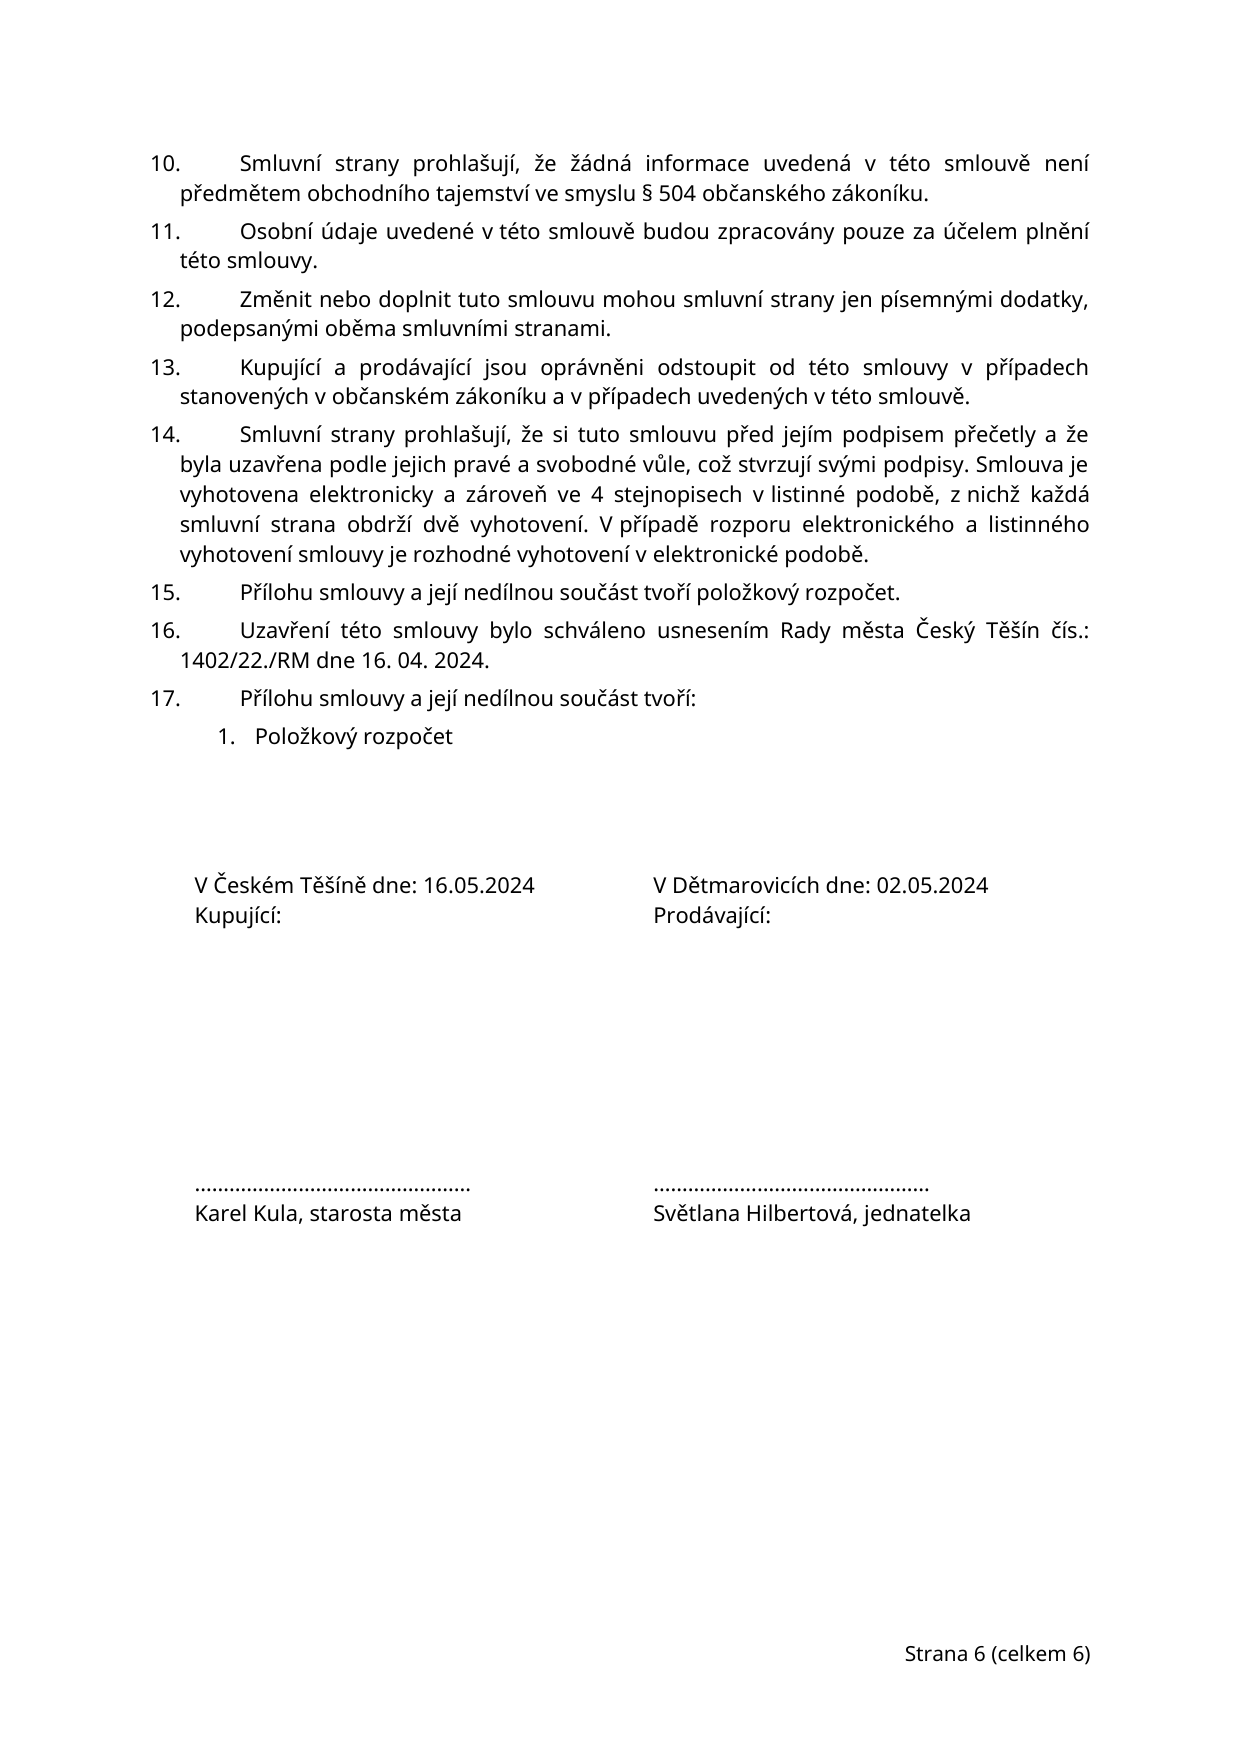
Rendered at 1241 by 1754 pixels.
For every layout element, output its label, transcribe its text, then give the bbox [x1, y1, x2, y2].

table_header V Dětmarovicích dne: 02.05.2024 [642, 870, 1101, 899]
table_cell Prodávající: [642, 900, 1101, 929]
list Položkový rozpočet [217, 721, 1090, 751]
table_cell ………………………………………… Karel Kula, starosta města [183, 929, 642, 1256]
subtitle Přílohu smlouvy a její nedílnou součást tvoří položkový rozpočet. [150, 577, 1090, 606]
table_cell ………………………………………… Světlana Hilbertová, jednatelka [642, 929, 1101, 1256]
subtitle Smluvní strany prohlašují, že žádná informace uvedená v této smlouvě není předmětem obchodního tajemství ve smyslu § 504 občanského zákoníku. [150, 148, 1090, 207]
subtitle Smluvní strany prohlašují, že si tuto smlouvu před jejím podpisem přečetly a že byla uzavřena podle jejich pravé a svobodné vůle, což stvrzují svými podpisy. Smlouva je vyhotovena elektronicky a zároveň ve 4 stejnopisech v listinné podobě, z nichž každá smluvní strana obdrží dvě vyhotovení. V případě rozporu elektronického a listinného vyhotovení smlouvy je rozhodné vyhotovení v elektronické podobě. [150, 419, 1090, 568]
subtitle Kupující a prodávající jsou oprávněni odstoupit od této smlouvy v případech stanovených v občanském zákoníku a v případech uvedených v této smlouvě. [150, 351, 1090, 411]
subtitle Přílohu smlouvy a její nedílnou součást tvoří: [150, 683, 1090, 712]
subtitle Změnit nebo doplnit tuto smlouvu mohou smluvní strany jen písemnými dodatky, podepsanými oběma smluvními stranami. [150, 283, 1090, 343]
table_header V Českém Těšíně dne: 16.05.2024 [183, 870, 642, 899]
table_cell Kupující: [183, 900, 642, 929]
subtitle Osobní údaje uvedené v této smlouvě budou zpracovány pouze za účelem plnění této smlouvy. [150, 216, 1090, 275]
subtitle Uzavření této smlouvy bylo schváleno usnesením Rady města Český Těšín čís.: 1402/22./RM dne 16. 04. 2024. [150, 615, 1090, 674]
